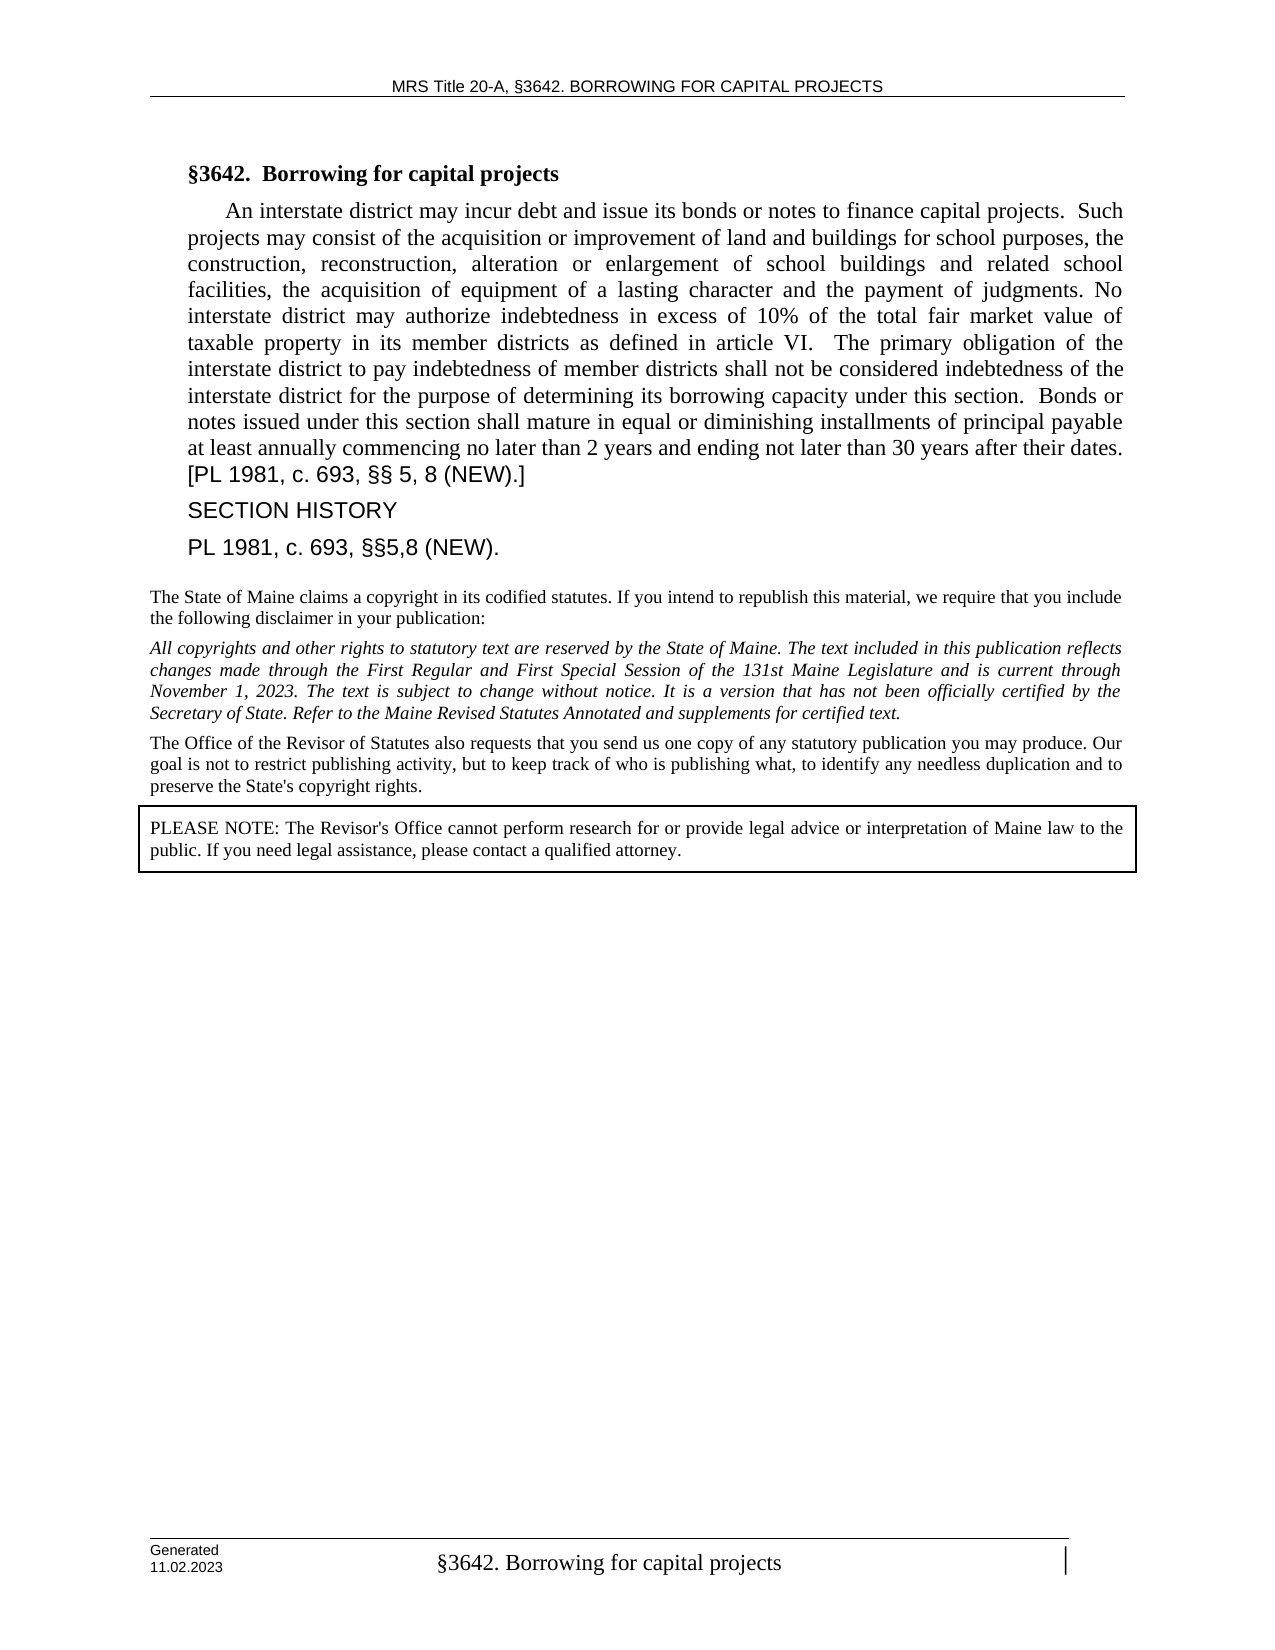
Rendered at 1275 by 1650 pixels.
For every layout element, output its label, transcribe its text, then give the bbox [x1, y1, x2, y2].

text §3642. Borrowing for capital projects [187, 160, 1125, 187]
text PL 1981, c. 693, §§5,8 (NEW). [187, 534, 1125, 561]
text SECTION HISTORY [187, 497, 1125, 524]
text An interstate district may incur debt and issue its bonds or notes to finance capital projects. Such projects may consist of the acquisition or improvement of land and buildings for school purposes, the construction, reconstruction, alteration or enlargement of school buildings and related school facilities, the acquisition of equipment of a lasting character and the payment of judgments. No interstate district may authorize indebtedness in excess of 10% of the total fair market value of taxable property in its member districts as defined in article VI. The primary obligation of the interstate district to pay indebtedness of member districts shall not be considered indebtedness of the interstate district for the purpose of determining its borrowing capacity under this section. Bonds or notes issued under this section shall mature in equal or diminishing installments of principal payable at least annually commencing no later than 2 years and ending not later than 30 years after their dates. [PL 1981, c. 693, §§ 5, 8 (NEW).] [187, 197, 1125, 487]
text The Office of the Revisor of Statutes also requests that you send us one copy of any statutory publication you may produce. Our goal is not to restrict publishing activity, but to keep track of who is publishing what, to identify any needless duplication and to preserve the State's copyright rights. [150, 732, 1125, 796]
text PLEASE NOTE: The Revisor's Office cannot perform research for or provide legal advice or interpretation of Maine law to the public. If you need legal assistance, please contact a qualified attorney. [140, 807, 1135, 871]
text All copyrights and other rights to statutory text are reserved by the State of Maine. The text included in this publication reflects changes made through the First Regular and First Special Session of the 131st Maine Legislature and is current through November 1, 2023 . The text is subject to change without notice. It is a version that has not been officially certified by the Secretary of State. Refer to the Maine Revised Statutes Annotated and supplements for certified text. [150, 637, 1125, 723]
text The State of Maine claims a copyright in its codified statutes. If you intend to republish this material, we require that you include the following disclaimer in your publication: [150, 586, 1125, 629]
